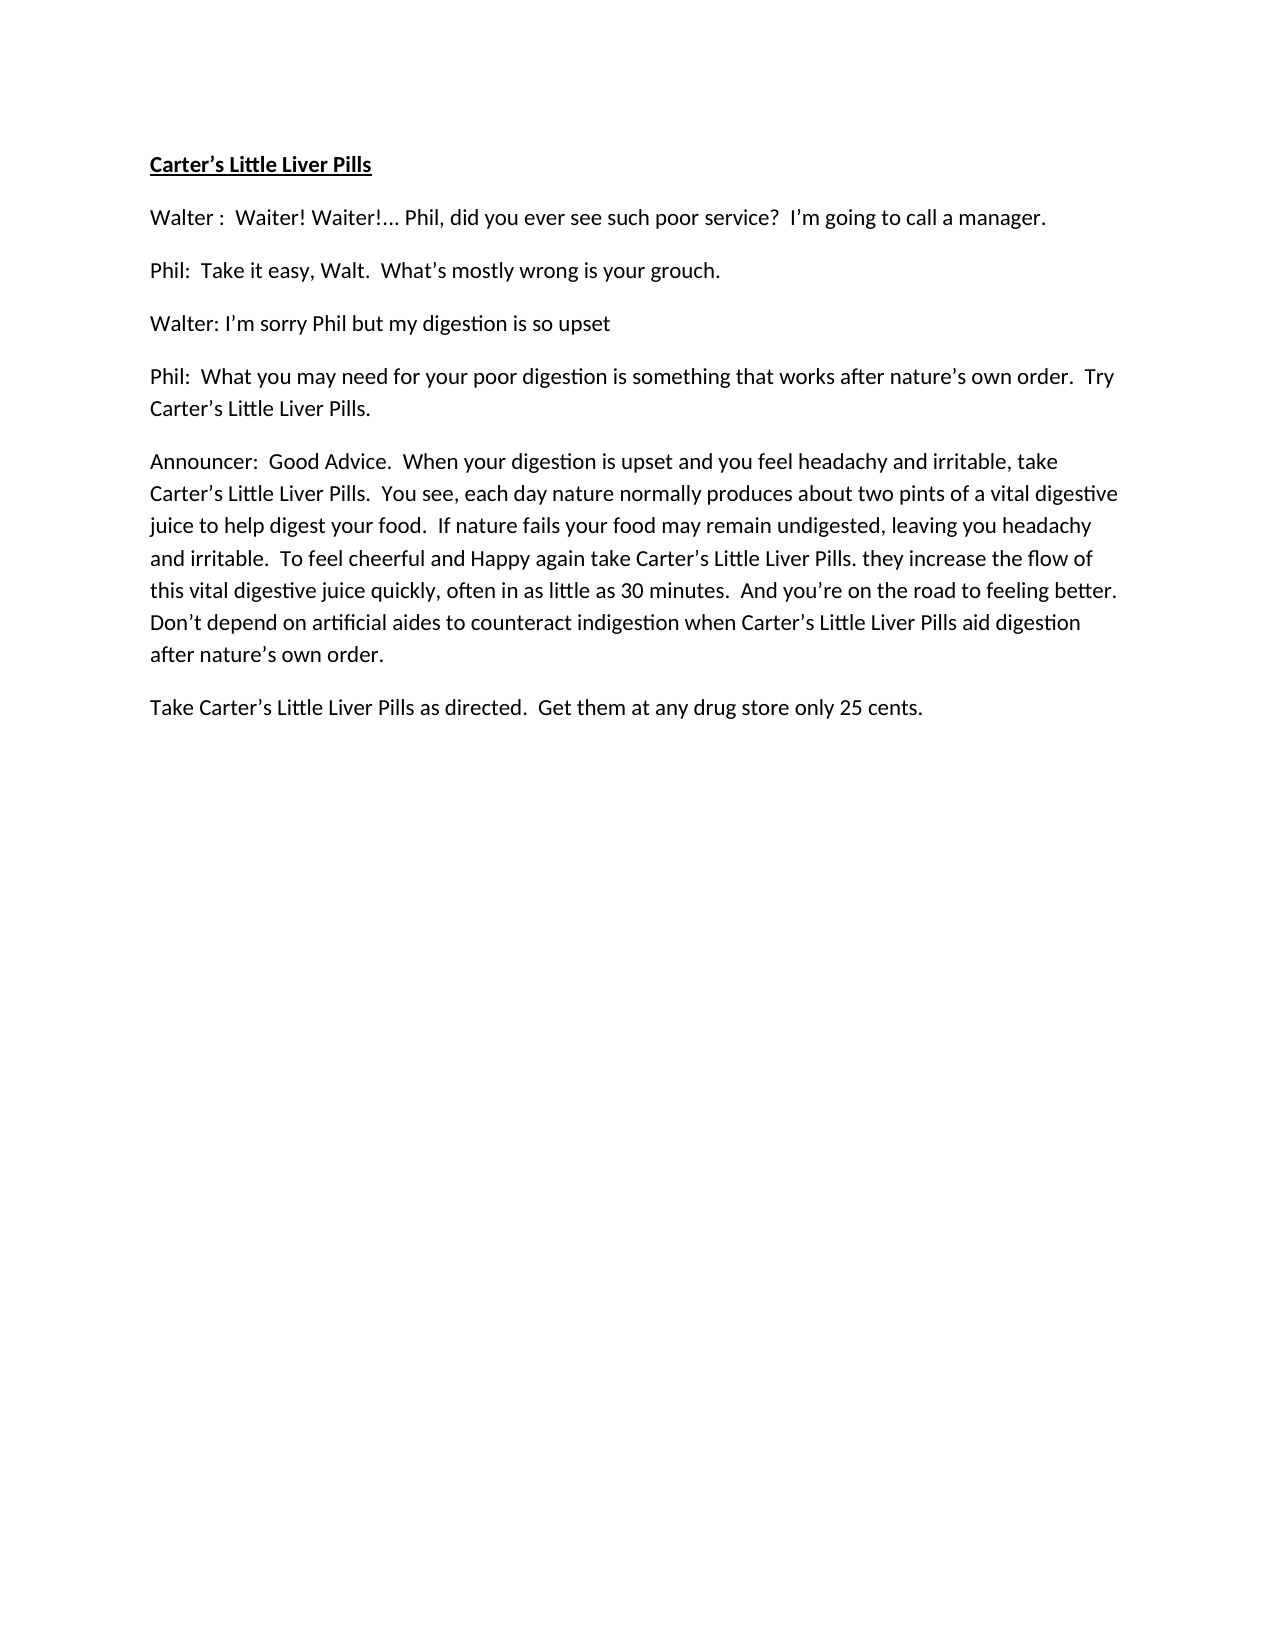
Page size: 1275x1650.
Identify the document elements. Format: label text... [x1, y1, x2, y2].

text Walter : Waiter! Waiter!... Phil, did you ever see such poor service? I’m going to call a manager. [150, 203, 1125, 231]
text Announcer: Good Advice. When your digestion is upset and you feel headachy and irritable, take Carter’s Little Liver Pills. You see, each day nature normally produces about two pints of a vital digestive juice to help digest your food. If nature fails your food may remain undigested, leaving you headachy and irritable. To feel cheerful and Happy again take Carter’s Little Liver Pills. they increase the flow of this vital digestive juice quickly, often in as little as 30 minutes. And you’re on the road to feeling better. Don’t depend on artificial aides to counteract indigestion when Carter’s Little Liver Pills aid digestion after nature’s own order. [150, 447, 1125, 668]
text Carter’s Little Liver Pills [150, 150, 1125, 178]
text Walter: I’m sorry Phil but my digestion is so upset [150, 309, 1125, 337]
text Phil: Take it easy, Walt. What’s mostly wrong is your grouch. [150, 256, 1125, 284]
text Phil: What you may need for your poor digestion is something that works after nature’s own order. Try Carter’s Little Liver Pills. [150, 362, 1125, 422]
text Take Carter’s Little Liver Pills as directed. Get them at any drug store only 25 cents. [150, 693, 1125, 721]
